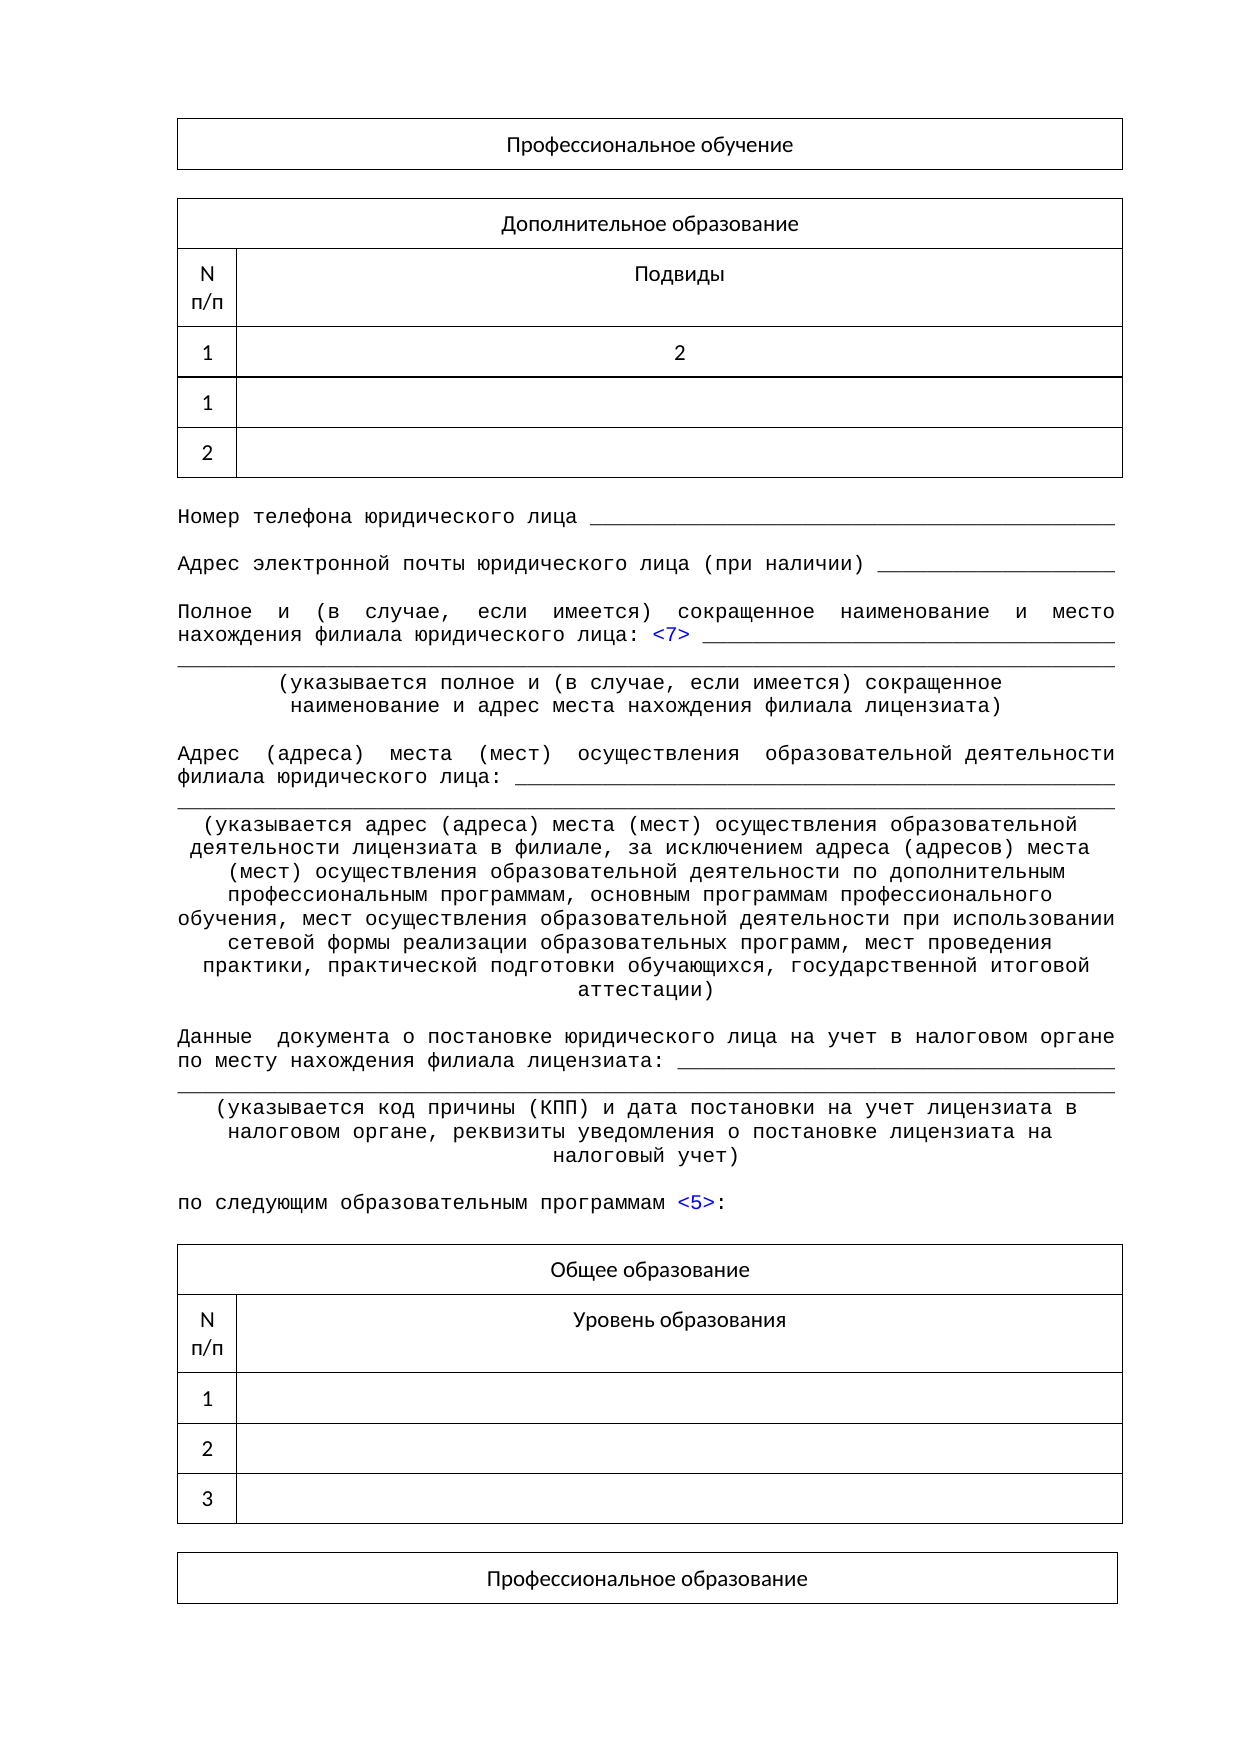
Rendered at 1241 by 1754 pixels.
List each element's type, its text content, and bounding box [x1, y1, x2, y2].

table_header Дополнительное образование [178, 199, 1122, 248]
text Номер телефона юридического лица __________________________________________ [177, 506, 1152, 530]
table_cell N п/п [178, 1295, 236, 1372]
text нахождения филиала юридического лица: <7> _________________________________ [177, 624, 1152, 648]
text ___________________________________________________________________________ [177, 790, 1152, 813]
text налоговый учет) [177, 1144, 1152, 1168]
table_cell 1 [178, 378, 236, 427]
table_cell 2 [178, 428, 236, 477]
table_cell 3 [178, 1474, 236, 1523]
text Адрес электронной почты юридического лица (при наличии) ___________________ [177, 553, 1152, 577]
text деятельности лицензиата в филиале, за исключением адреса (адресов) места [177, 837, 1152, 861]
table_header Профессиональное образование [178, 1553, 1117, 1602]
text ___________________________________________________________________________ [177, 1074, 1152, 1097]
table_cell [237, 1424, 1122, 1473]
text практики, практической подготовки обучающихся, государственной итоговой [177, 955, 1152, 979]
text по месту нахождения филиала лицензиата: ___________________________________ [177, 1050, 1152, 1074]
table_cell 1 [178, 327, 236, 376]
text налоговом органе, реквизиты уведомления о постановке лицензиата на [177, 1121, 1152, 1144]
text филиала юридического лица: ________________________________________________ [177, 766, 1152, 790]
table_cell 1 [178, 1373, 236, 1422]
table_header Общее образование [178, 1245, 1122, 1294]
table_cell N п/п [178, 249, 236, 326]
table_cell [237, 428, 1122, 477]
table_cell Уровень образования [237, 1295, 1122, 1372]
text (указывается адрес (адреса) места (мест) осуществления образовательной [177, 813, 1152, 837]
table_cell 2 [237, 327, 1122, 376]
text Адрес (адреса) места (мест) осуществления образовательной деятельности [177, 743, 1152, 766]
text наименование и адрес места нахождения филиала лицензиата) [177, 695, 1152, 719]
text Полное и (в случае, если имеется) сокращенное наименование и место [177, 601, 1152, 624]
text Данные документа о постановке юридического лица на учет в налоговом органе [177, 1026, 1152, 1050]
text по следующим образовательным программам <5>: [177, 1192, 1152, 1216]
text сетевой формы реализации образовательных программ, мест проведения [177, 932, 1152, 955]
table_cell 2 [178, 1424, 236, 1473]
text (указывается код причины (КПП) и дата постановки на учет лицензиата в [177, 1097, 1152, 1121]
text обучения, мест осуществления образовательной деятельности при использовании [177, 908, 1152, 932]
text аттестации) [177, 979, 1152, 1003]
table_header Профессиональное обучение [178, 119, 1122, 168]
text (указывается полное и (в случае, если имеется) сокращенное [177, 672, 1152, 695]
text ___________________________________________________________________________ [177, 648, 1152, 672]
table_cell Подвиды [237, 249, 1122, 326]
table_cell [237, 1373, 1122, 1422]
table_cell [237, 1474, 1122, 1523]
text (мест) осуществления образовательной деятельности по дополнительным [177, 861, 1152, 884]
text профессиональным программам, основным программам профессионального [177, 884, 1152, 908]
table_cell [237, 378, 1122, 427]
